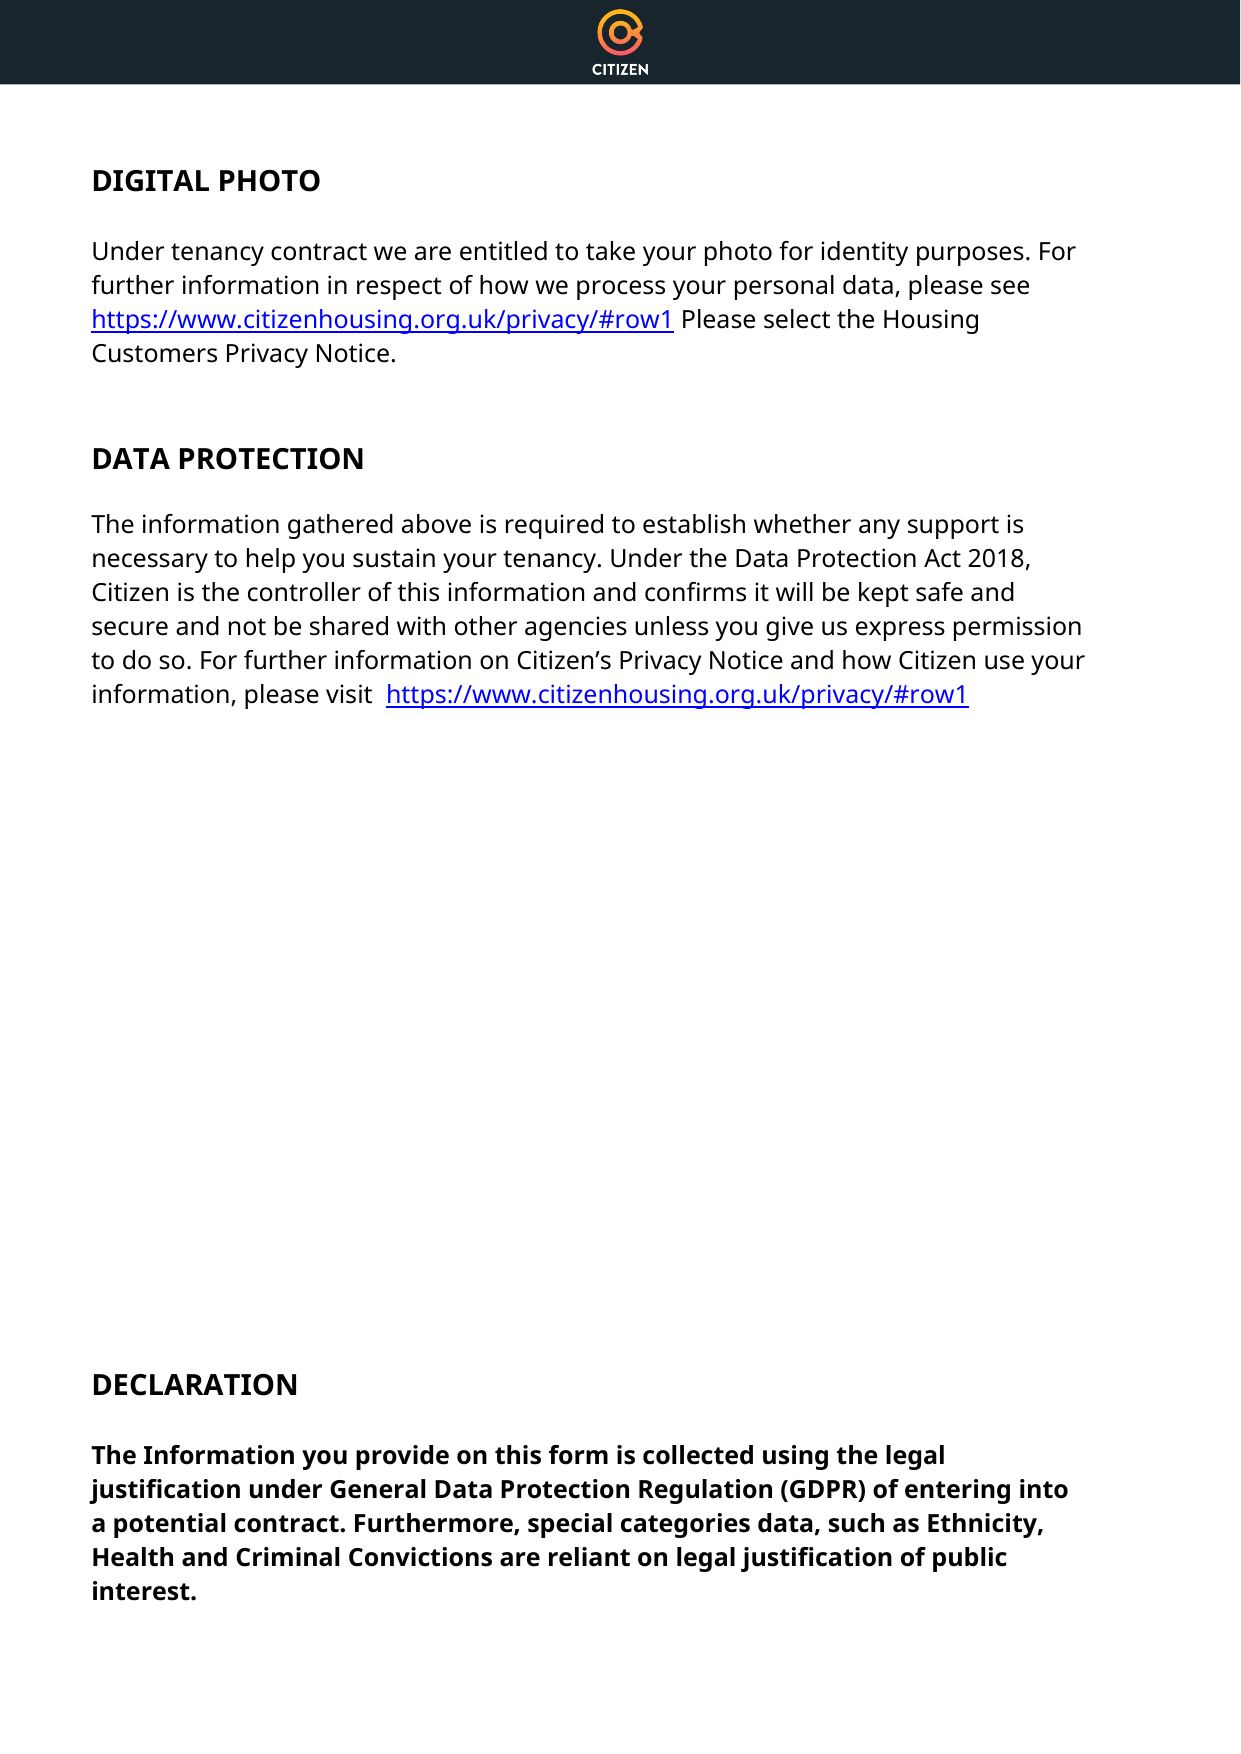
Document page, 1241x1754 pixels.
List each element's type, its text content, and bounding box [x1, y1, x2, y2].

picture [592, 9, 648, 75]
text DATA PROTECTION [91, 438, 1090, 478]
text The Information you provide on this form is collected using the legal justification under General Data Protection Regulation (GDPR) of entering into a potential contract. Furthermore, special categories data, such as Ethnicity, Health and Criminal Convictions are reliant on legal justification of public interest. [91, 1437, 1090, 1608]
text DECLARATION [91, 1364, 1090, 1403]
text DIGITAL PHOTO [91, 160, 1090, 200]
text The information gathered above is required to establish whether any support is necessary to help you sustain your tenancy. Under the Data Protection Act 2018, Citizen is the controller of this information and confirms it will be kept safe and secure and not be shared with other agencies unless you give us express permission to do so. For further information on Citizen’s Privacy Notice and how Citizen use your information, please visit https://www.citizenhousing.org.uk/privacy/#row1 [91, 507, 1090, 711]
text Under tenancy contract we are entitled to take your photo for identity purposes. For further information in respect of how we process your personal data, please see https://www.citizenhousing.org.uk/privacy/#row1 Please select the Housing Customers Privacy Notice. [91, 234, 1090, 370]
